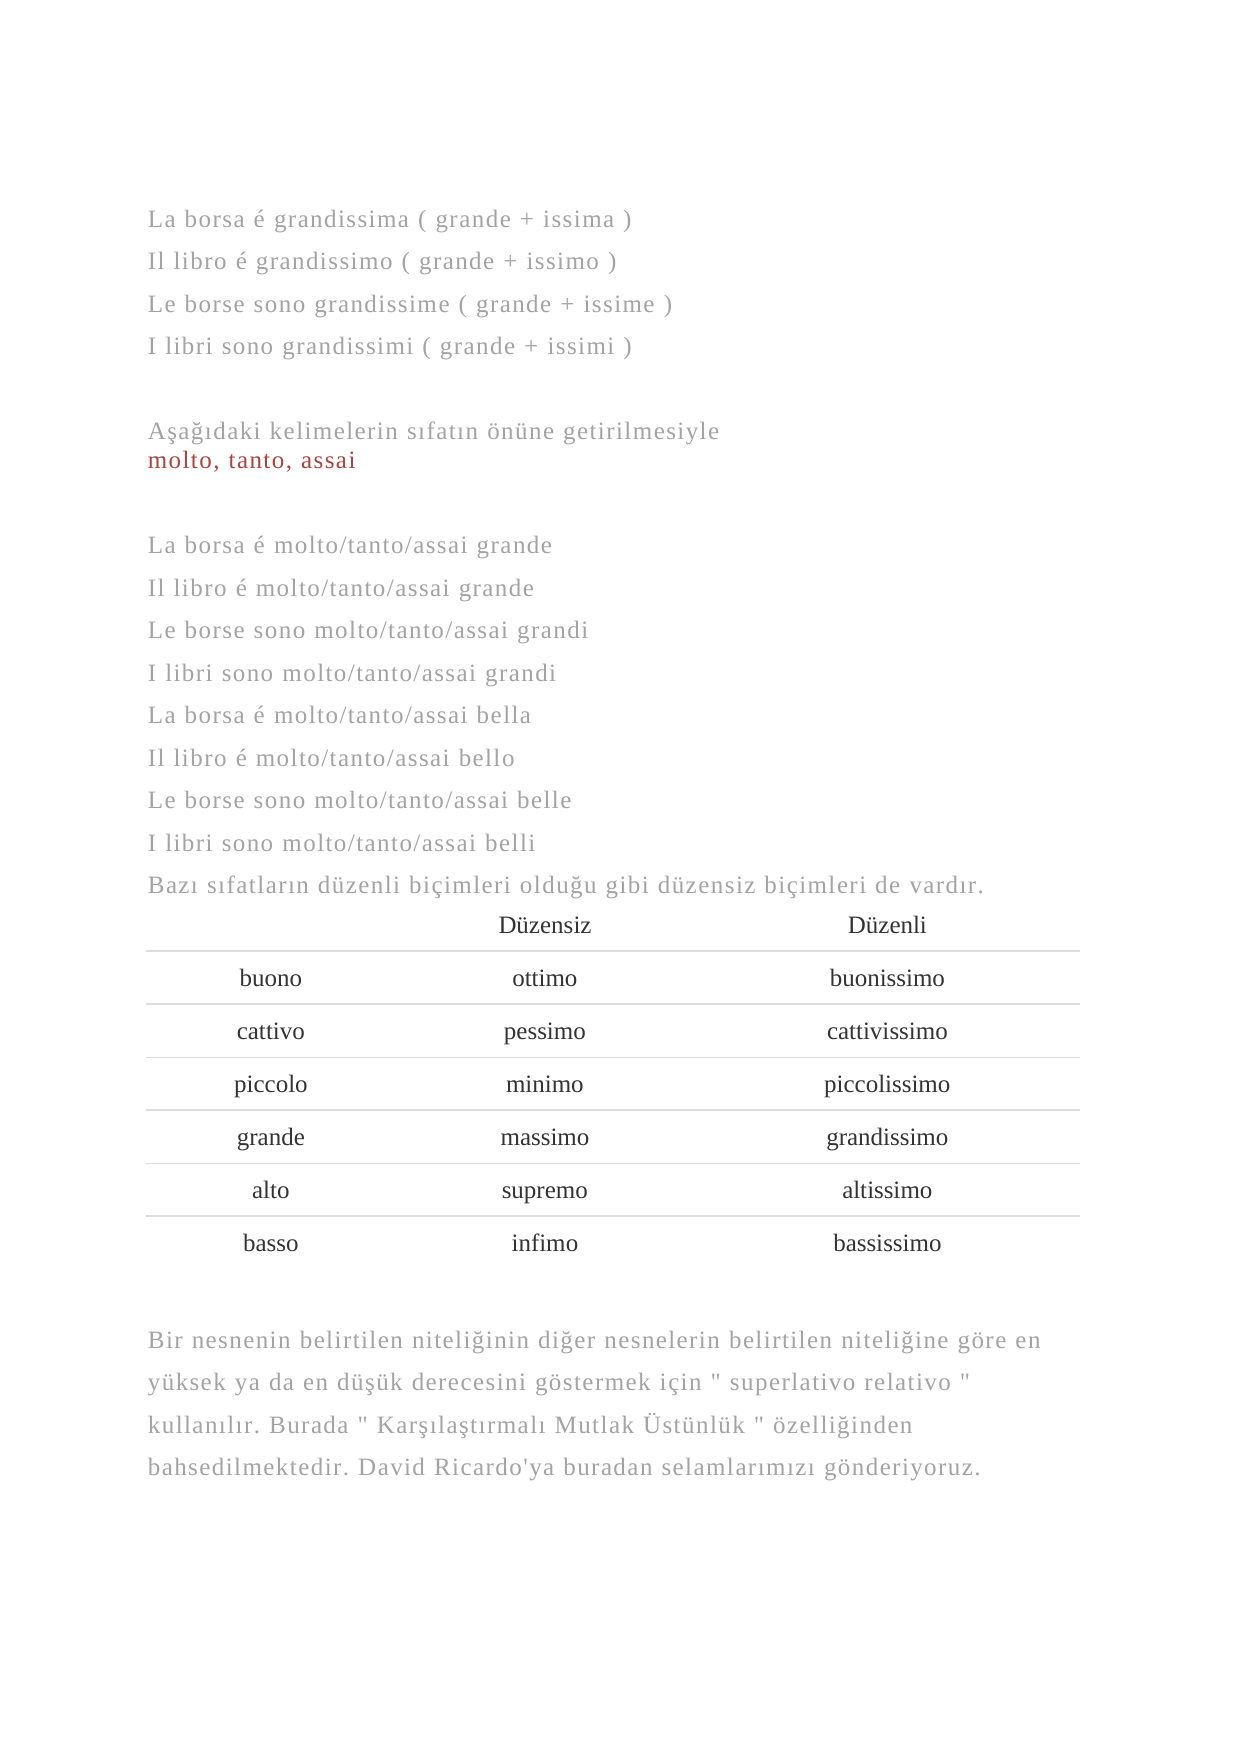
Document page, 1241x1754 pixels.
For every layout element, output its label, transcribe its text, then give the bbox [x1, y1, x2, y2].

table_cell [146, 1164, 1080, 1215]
text I libri sono grandissimi ( grande + issimi ) [148, 318, 1093, 360]
text La borsa é molto/tanto/assai bella [148, 686, 1093, 729]
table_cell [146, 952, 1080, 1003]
text Bazı sıfatların düzenli biçimleri olduğu gibi düzensiz biçimleri de vardır. [148, 856, 1093, 899]
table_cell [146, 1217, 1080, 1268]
text Le borse sono molto/tanto/assai grandi [148, 601, 1093, 644]
text I libri sono molto/tanto/assai grandi [148, 644, 1093, 686]
text La borsa é molto/tanto/assai grande [148, 516, 1093, 559]
text Il libro é molto/tanto/assai bello [148, 729, 1093, 771]
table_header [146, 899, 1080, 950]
text Le borse sono molto/tanto/assai belle [148, 771, 1093, 814]
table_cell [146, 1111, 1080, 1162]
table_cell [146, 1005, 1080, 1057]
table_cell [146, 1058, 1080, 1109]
text I libri sono molto/tanto/assai belli [148, 814, 1093, 856]
text Il libro é molto/tanto/assai grande [148, 559, 1093, 601]
text Il libro é grandissimo ( grande + issimo ) [148, 233, 1093, 275]
text Le borse sono grandissime ( grande + issime ) [148, 275, 1093, 318]
text Bir nesnenin belirtilen niteliğinin diğer nesnelerin belirtilen niteliğine göre en yüksek ya da en düşük derecesini göstermek için " superlativo relativo " kullanılır. Burada " Karşılaştırmalı Mutlak Üstünlük " özelliğinden bahsedilmektedir. David Ricardo'ya buradan selamlarımızı gönderiyoruz. [148, 1268, 1093, 1481]
text Aşağıdaki kelimelerin sıfatın önüne getirilmesiyle [148, 403, 1093, 445]
text La borsa é grandissima ( grande + issima ) [148, 190, 1093, 233]
text molto, tanto, assai [148, 445, 1093, 474]
